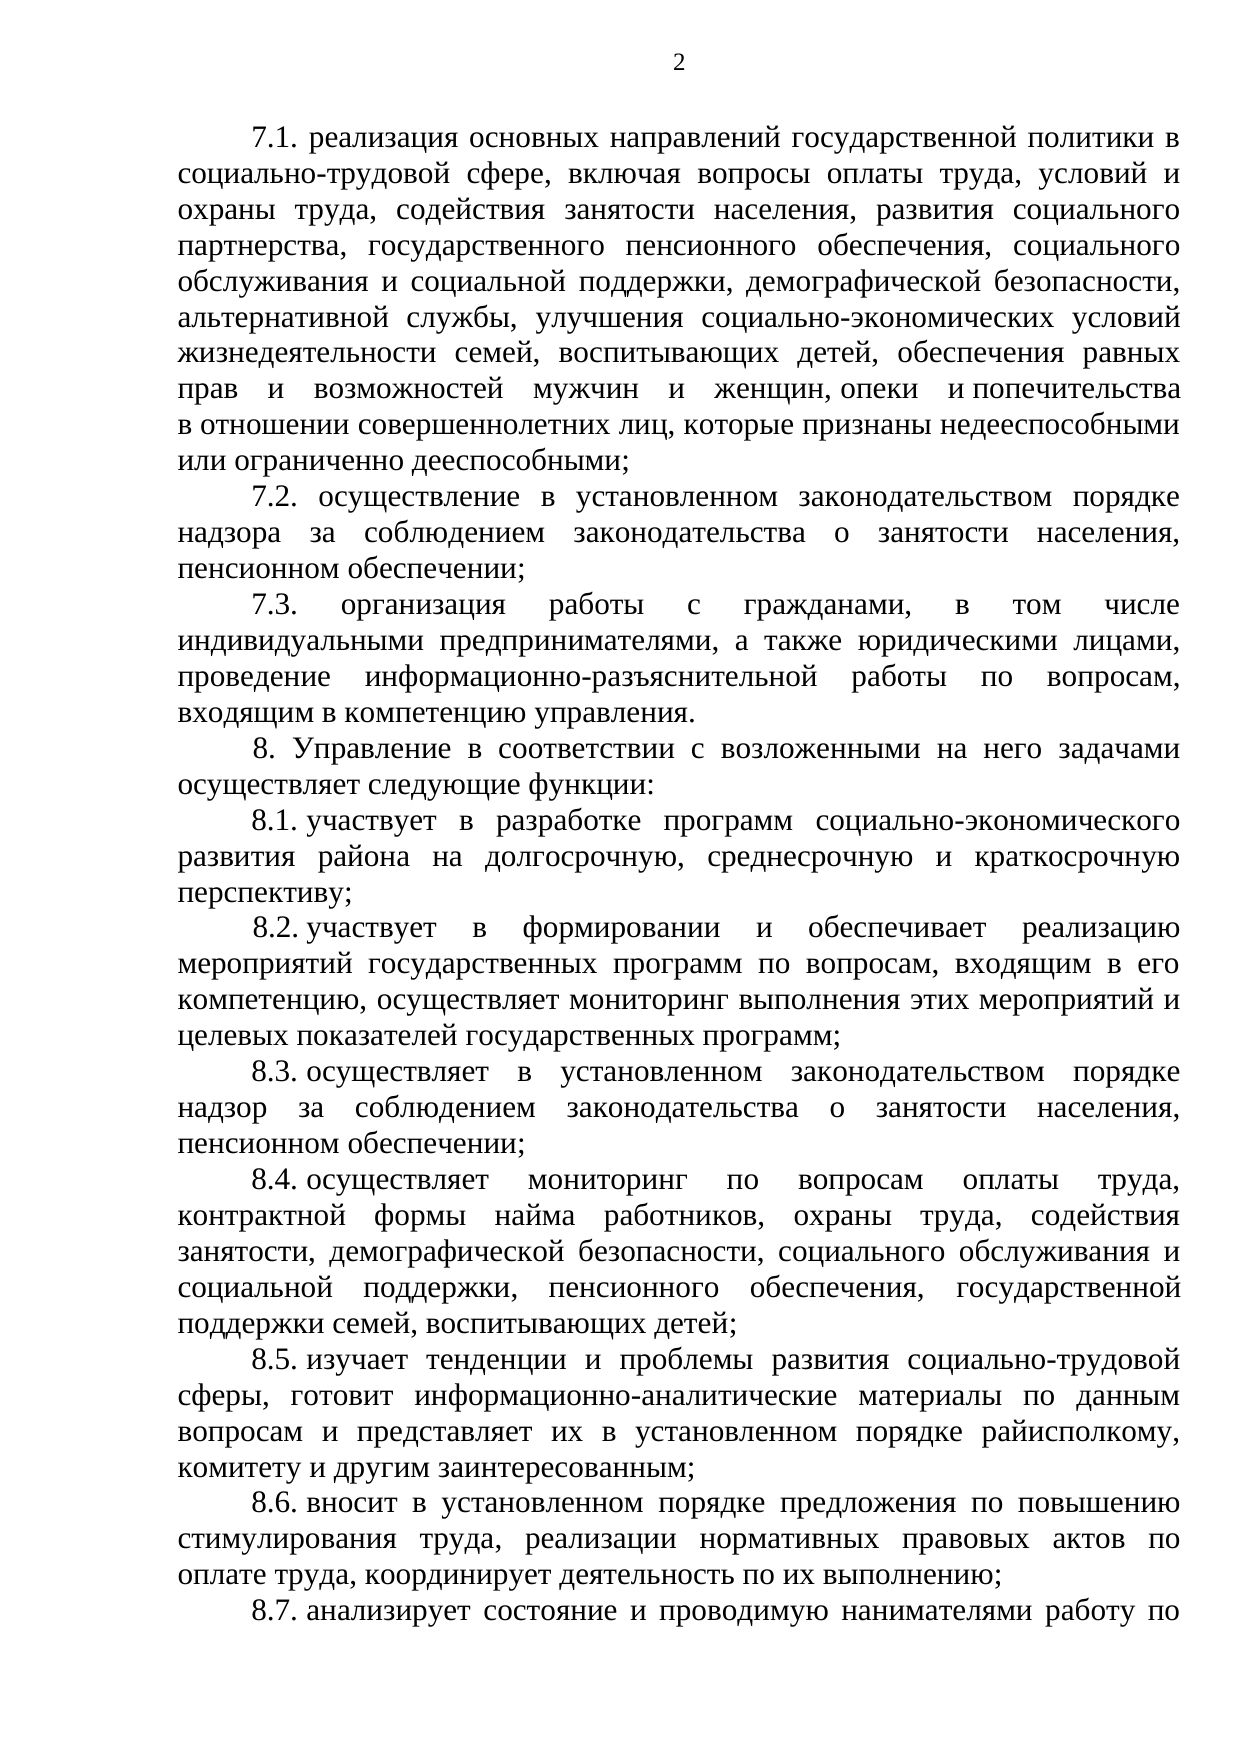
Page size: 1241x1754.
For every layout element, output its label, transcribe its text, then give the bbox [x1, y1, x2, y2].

list осуществляет мониторинг по вопросам оплаты труда, контрактной формы найма работников, охраны труда, содействия занятости, демографической безопасности, социального обслуживания и социальной поддержки, пенсионного обеспечения, государственной поддержки семей, воспитывающих детей; [177, 1160, 1181, 1340]
text 7.2. осуществление в установленном законодательством порядке надзора за соблюдением законодательства о занятости населения, пенсионном обеспечении; [177, 477, 1181, 585]
list изучает тенденции и проблемы развития социально-трудовой сферы, готовит информационно-аналитические материалы по данным вопросам и представляет их в установленном порядке райисполкому, комитету и другим заинтересованным; [177, 1340, 1181, 1484]
list вносит в установленном порядке предложения по повышению стимулирования труда, реализации нормативных правовых актов по оплате труда, координирует деятельность по их выполнению; [177, 1484, 1181, 1592]
text 7.1. реализация основных направлений государственной политики в социально-трудовой сфере, включая вопросы оплаты труда, условий и охраны труда, содействия занятости населения, развития социального партнерства, государственного пенсионного обеспечения, социального обслуживания и социальной поддержки, демографической безопасности, альтернативной службы, улучшения социально-экономических условий жизнедеятельности семей, воспитывающих детей, обеспечения равных прав и возможностей мужчин и женщин, опеки и попечительства в отношении совершеннолетних лиц, которые признаны недееспособными или ограниченно дееспособными; [177, 118, 1181, 477]
text 7.3. организация работы с гражданами, в том числе индивидуальными предпринимателями, а также юридическими лицами, проведение информационно-разъяснительной работы по вопросам, входящим в компетенцию управления. [177, 585, 1181, 729]
list участвует в разработке программ социально-экономического развития района на долгосрочную, среднесрочную и краткосрочную перспективу; [177, 801, 1181, 909]
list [177, 1592, 1181, 1627]
list участвует в формировании и обеспечивает реализацию мероприятий государственных программ по вопросам, входящим в его компетенцию, осуществляет мониторинг выполнения этих мероприятий и целевых показателей государственных программ; [177, 909, 1181, 1052]
list осуществляет в установленном законодательством порядке надзор за соблюдением законодательства о занятости населения, пенсионном обеспечении; [177, 1052, 1181, 1160]
text 8. Управление в соответствии с возложенными на него задачами осуществляет следующие функции: [177, 729, 1181, 801]
